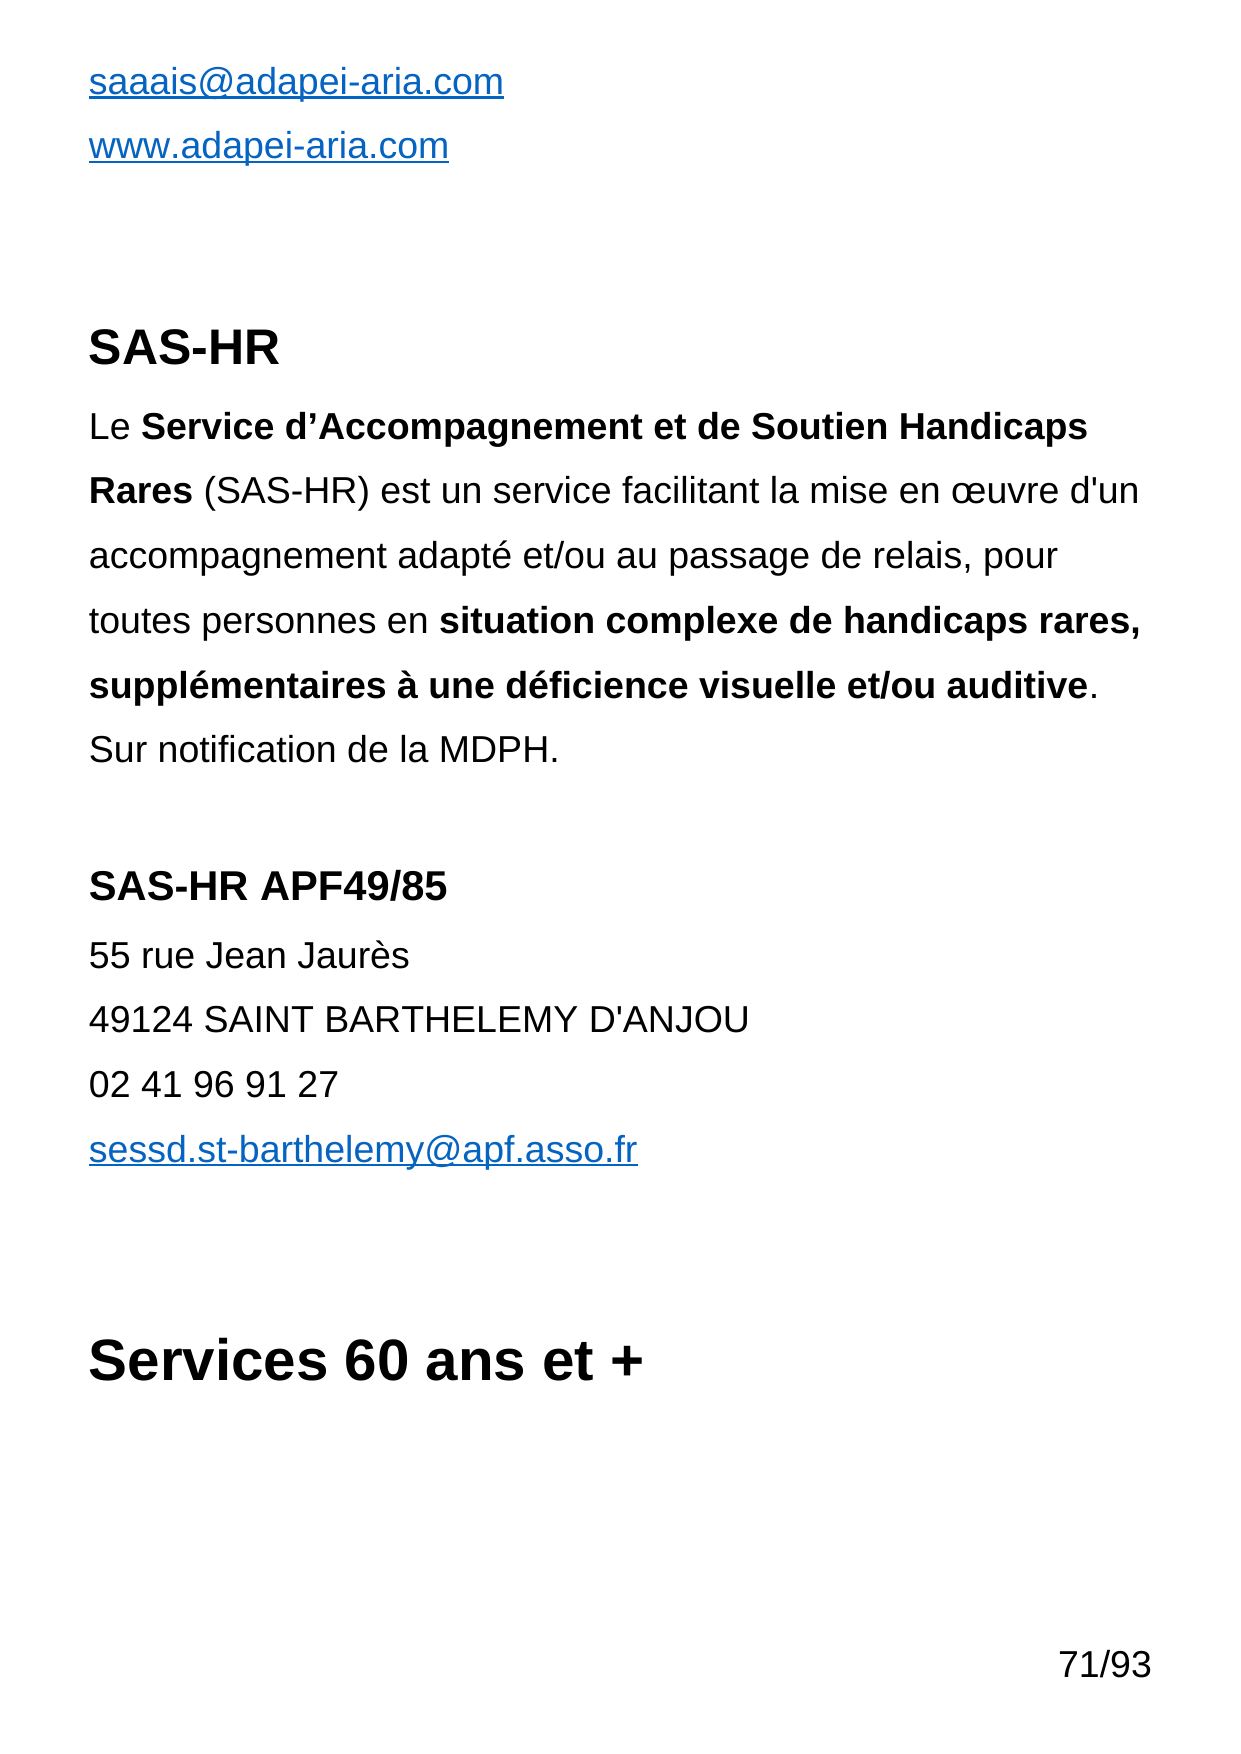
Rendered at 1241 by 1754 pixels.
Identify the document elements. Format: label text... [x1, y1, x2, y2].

subtitle SAS-HR APF49/85 [89, 861, 1152, 909]
subtitle SAS-HR [89, 318, 1152, 375]
text 49124 SAINT BARTHELEMY D'ANJOU [89, 998, 1152, 1041]
text 02 41 96 91 27 [89, 1062, 1152, 1105]
text saaais@adapei-aria.com [89, 59, 1152, 102]
text www.adapei-aria.com [89, 124, 1152, 167]
text Le Service d’Accompagnement et de Soutien Handicaps Rares (SAS-HR) est un service facilitant la mise en œuvre d'un accompagnement adapté et/ou au passage de relais, pour toutes personnes en situation complexe de handicaps rares, supplémentaires à une déficience visuelle et/ou auditive. Sur notification de la MDPH. [89, 404, 1152, 771]
text 55 rue Jean Jaurès [89, 933, 1152, 976]
subtitle Services 60 ans et + [89, 1325, 1152, 1392]
text sessd.st-barthelemy@apf.asso.fr [89, 1127, 1152, 1170]
